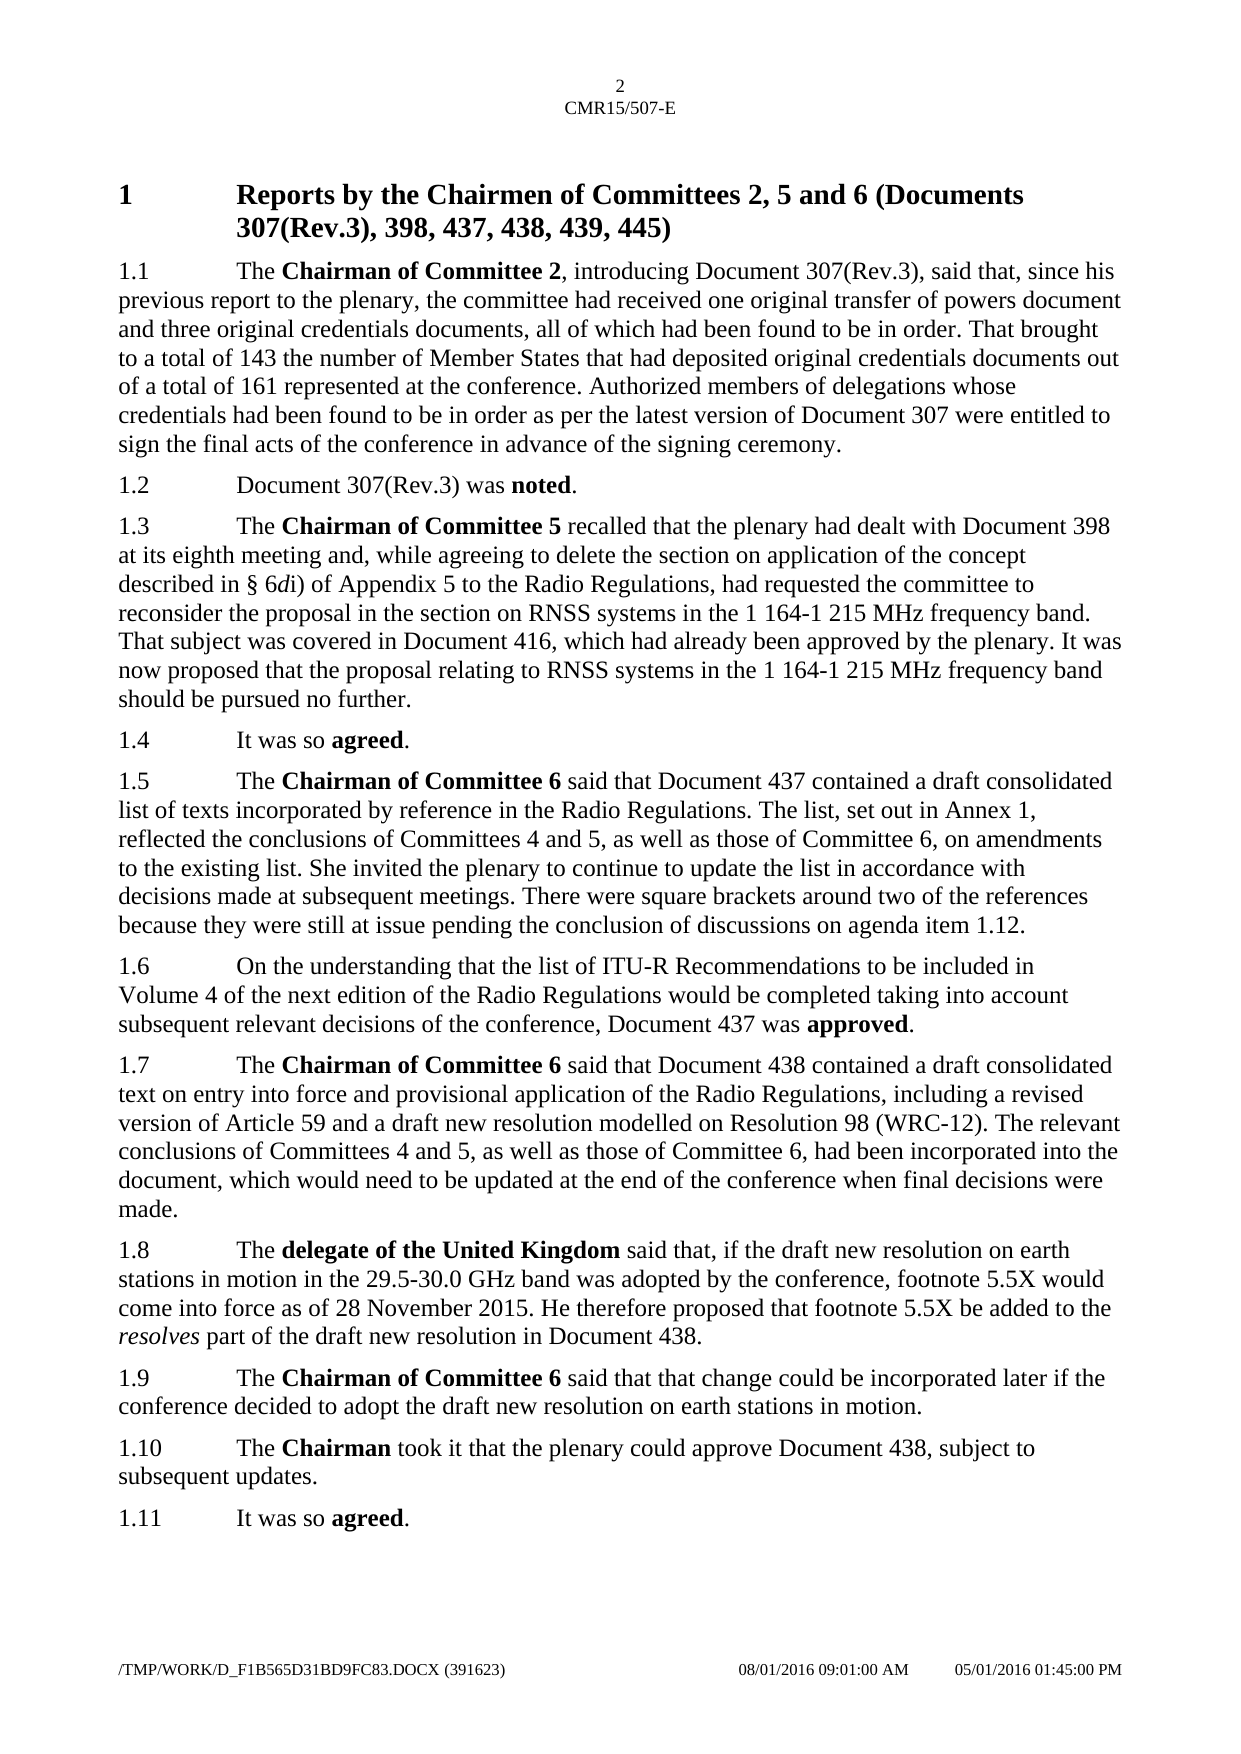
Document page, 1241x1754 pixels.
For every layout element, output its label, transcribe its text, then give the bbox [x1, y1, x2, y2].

text 1.5 The Chairman of Committee 6 said that Document 437 contained a draft consolidated list of texts incorporated by reference in the Radio Regulations. The list, set out in Annex 1, reflected the conclusions of Committees 4 and 5, as well as those of Committee 6, on amendments to the existing list. She invited the plenary to continue to update the list in accordance with decisions made at subsequent meetings. There were square brackets around two of the references because they were still at issue pending the conclusion of discussions on agenda item 1.12. [118, 766, 1122, 939]
text 1.9 The Chairman of Committee 6 said that that change could be incorporated later if the conference decided to adopt the draft new resolution on earth stations in motion. [118, 1363, 1122, 1420]
subtitle 1 Reports by the Chairmen of Committees 2, 5 and 6 (Documents 307(Rev.3), 398, 437, 438, 439, 445) [118, 177, 1122, 244]
text 1.1 The Chairman of Committee 2, introducing Document 307(Rev.3), said that, since his previous report to the plenary, the committee had received one original transfer of powers document and three original credentials documents, all of which had been found to be in order. That brought to a total of 143 the number of Member States that had deposited original credentials documents out of a total of 161 represented at the conference. Authorized members of delegations whose credentials had been found to be in order as per the latest version of Document 307 were entitled to sign the final acts of the conference in advance of the signing ceremony. [118, 256, 1122, 458]
text 1.7 The Chairman of Committee 6 said that Document 438 contained a draft consolidated text on entry into force and provisional application of the Radio Regulations, including a revised version of Article 59 and a draft new resolution modelled on Resolution 98 (WRC-12). The relevant conclusions of Committees 4 and 5, as well as those of Committee 6, had been incorporated into the document, which would need to be updated at the end of the conference when final decisions were made. [118, 1050, 1122, 1223]
text 1.3 The Chairman of Committee 5 recalled that the plenary had dealt with Document 398 at its eighth meeting and, while agreeing to delete the section on application of the concept described in § 6di) of Appendix 5 to the Radio Regulations, had requested the committee to reconsider the proposal in the section on RNSS systems in the 1 164-1 215 MHz frequency band. That subject was covered in Document 416, which had already been approved by the plenary. It was now proposed that the proposal relating to RNSS systems in the 1 164-1 215 MHz frequency band should be pursued no further. [118, 511, 1122, 713]
text 1.6 On the understanding that the list of ITU-R Recommendations to be included in Volume 4 of the next edition of the Radio Regulations would be completed taking into account subsequent relevant decisions of the conference, Document 437 was approved. [118, 951, 1122, 1038]
text 1.8 The delegate of the United Kingdom said that, if the draft new resolution on earth stations in motion in the 29.5-30.0 GHz band was adopted by the conference, footnote 5.5X would come into force as of 28 November 2015. He therefore proposed that footnote 5.5X be added to the resolves part of the draft new resolution in Document 438. [118, 1235, 1122, 1350]
text 1.2 Document 307(Rev.3) was noted. [118, 470, 1122, 499]
text 1.10 The Chairman took it that the plenary could approve Document 438, subject to subsequent updates. [118, 1433, 1122, 1490]
text 1.11 It was so agreed. [118, 1503, 1122, 1531]
text 1.4 It was so agreed. [118, 725, 1122, 754]
